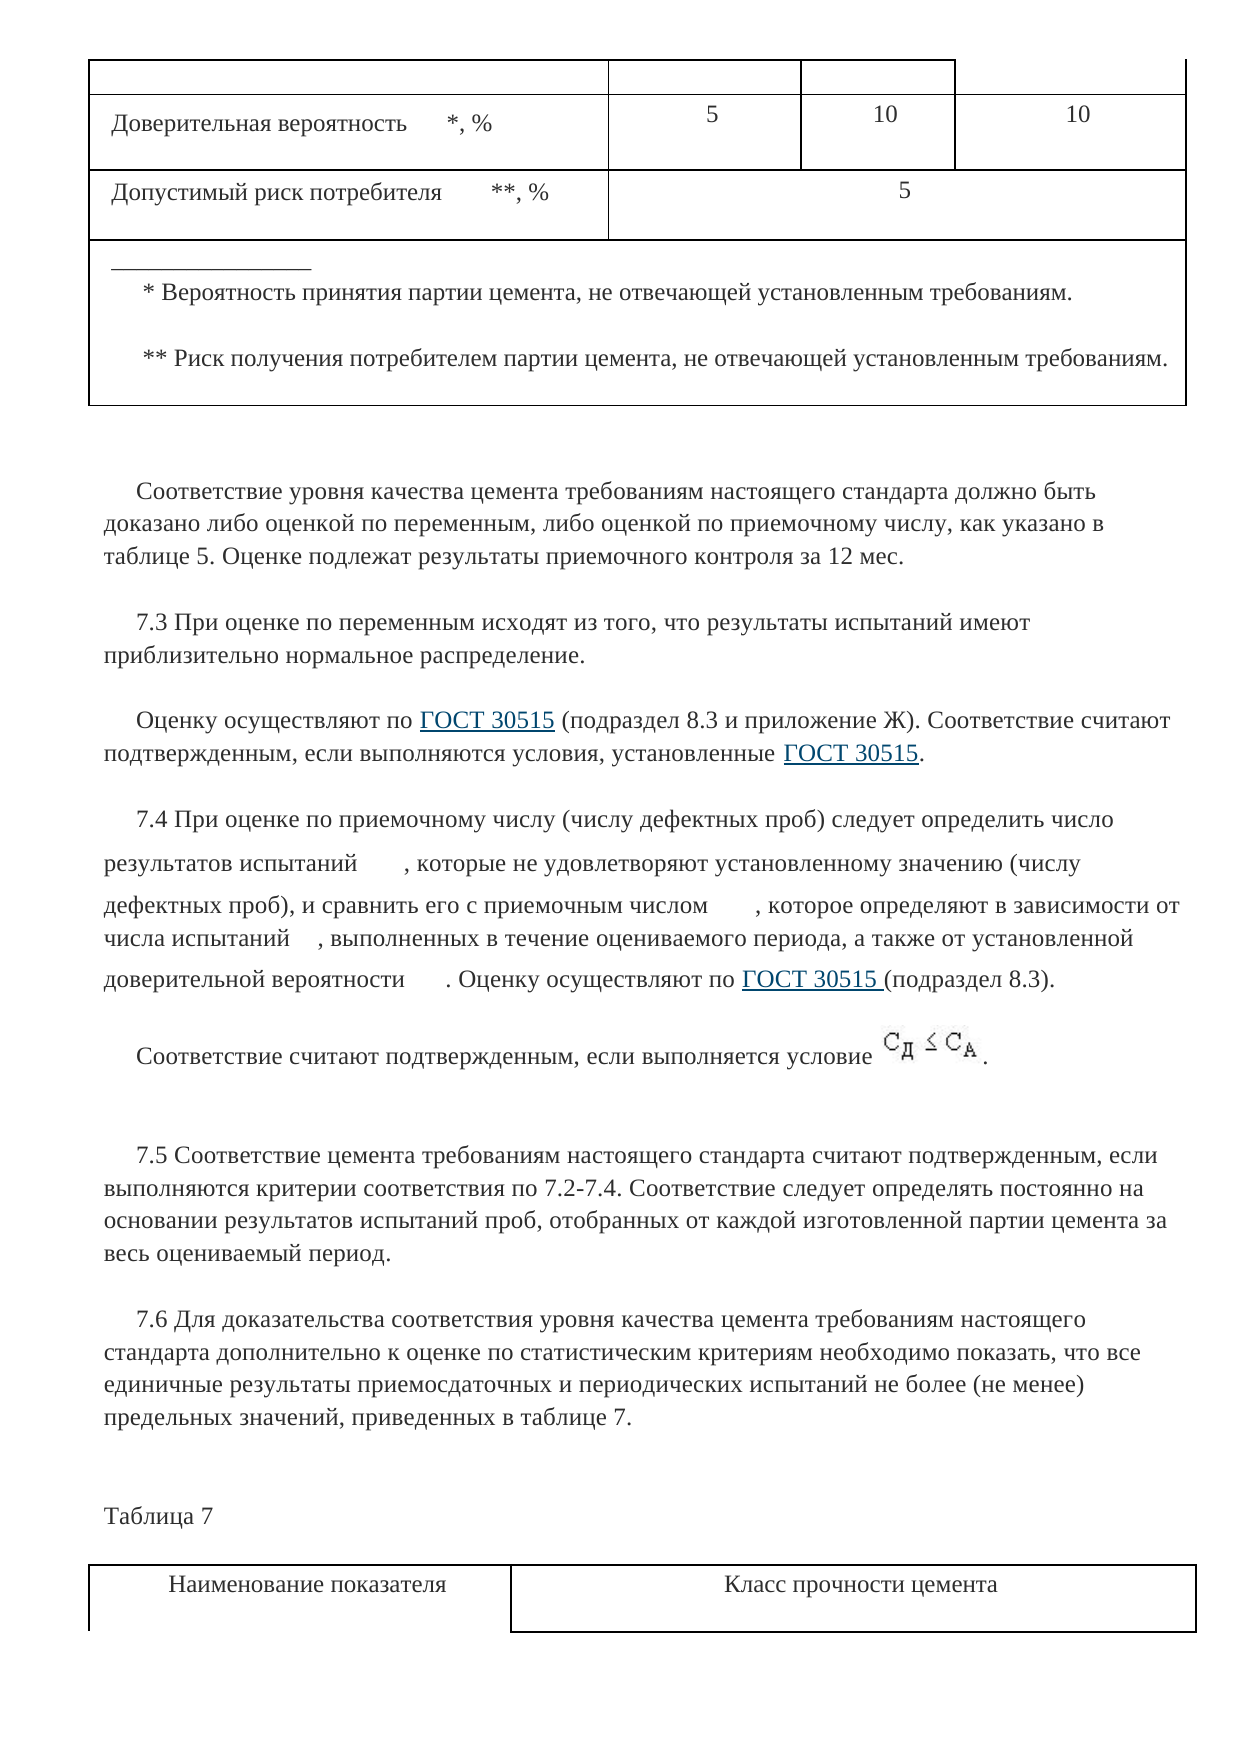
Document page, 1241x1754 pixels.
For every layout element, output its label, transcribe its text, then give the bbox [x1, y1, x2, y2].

table_cell ** Риск получения потребителем партии цемента, не отвечающей установленным требованиям. [90, 339, 1185, 404]
text 7.6 Для доказательства соответствия уровня качества цемента требованиям настоящего стандарта дополнительно к оценке по статистическим критериям необходимо показать, что все единичные результаты приемосдаточных и периодических испытаний не более (не менее) предельных значений, приведенных в таблице 7. Таблица 7 [103, 1300, 1196, 1562]
table_cell 5 [609, 95, 800, 169]
table_cell Класс прочности цемента [512, 1566, 1195, 1631]
table_cell Доверительная вероятность *, % [90, 95, 608, 169]
table_cell ________________ * Вероятность принятия партии цемента, не отвечающей установленным требованиям. [90, 241, 1185, 339]
table_cell 10 [802, 95, 954, 169]
table_cell 10 [956, 95, 1185, 169]
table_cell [802, 61, 954, 93]
picture [880, 1025, 983, 1065]
table_cell Наименование показателя [90, 1566, 510, 1631]
table_cell [956, 59, 1185, 93]
table_cell Допустимый риск потребителя **, % [90, 171, 608, 239]
text 7.3 При оценке по переменным исходят из того, что результаты испытаний имеют приблизительно нормальное распределение. Оценку осуществляют по ГОСТ 30515 (подраздел 8.3 и приложение Ж). Соответствие считают подтвержденным, если выполняются условия, установленные ГОСТ 30515. [103, 603, 1196, 800]
text 7.5 Соответствие цемента требованиям настоящего стандарта считают подтвержденным, если выполняются критерии соответствия по 7.2-7.4. Соответствие следует определять постоянно на основании результатов испытаний проб, отобранных от каждой изготовленной партии цемента за весь оцениваемый период. [103, 1136, 1196, 1300]
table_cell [609, 61, 800, 93]
table_cell [90, 61, 608, 93]
text Соответствие уровня качества цемента требованиям настоящего стандарта должно быть доказано либо оценкой по переменным, либо оценкой по приемочному числу, как указано в таблице 5. Оценке подлежат результаты приемочного контроля за 12 мес. [103, 406, 1196, 603]
table_cell 5 [609, 171, 1185, 239]
text 7.4 При оценке по приемочному числу (числу дефектных проб) следует определить число результатов испытаний , которые не удовлетворяют установленному значению (числу дефектных проб), и сравнить его с приемочным числом , которое определяют в зависимости от числа испытаний , выполненных в течение оцениваемого периода, а также от установленной доверительной вероятности . Оценку осуществляют по ГОСТ 30515 (подраздел 8.3). Соответствие считают подтвержденным, если выполняется условие . [103, 800, 1196, 1103]
